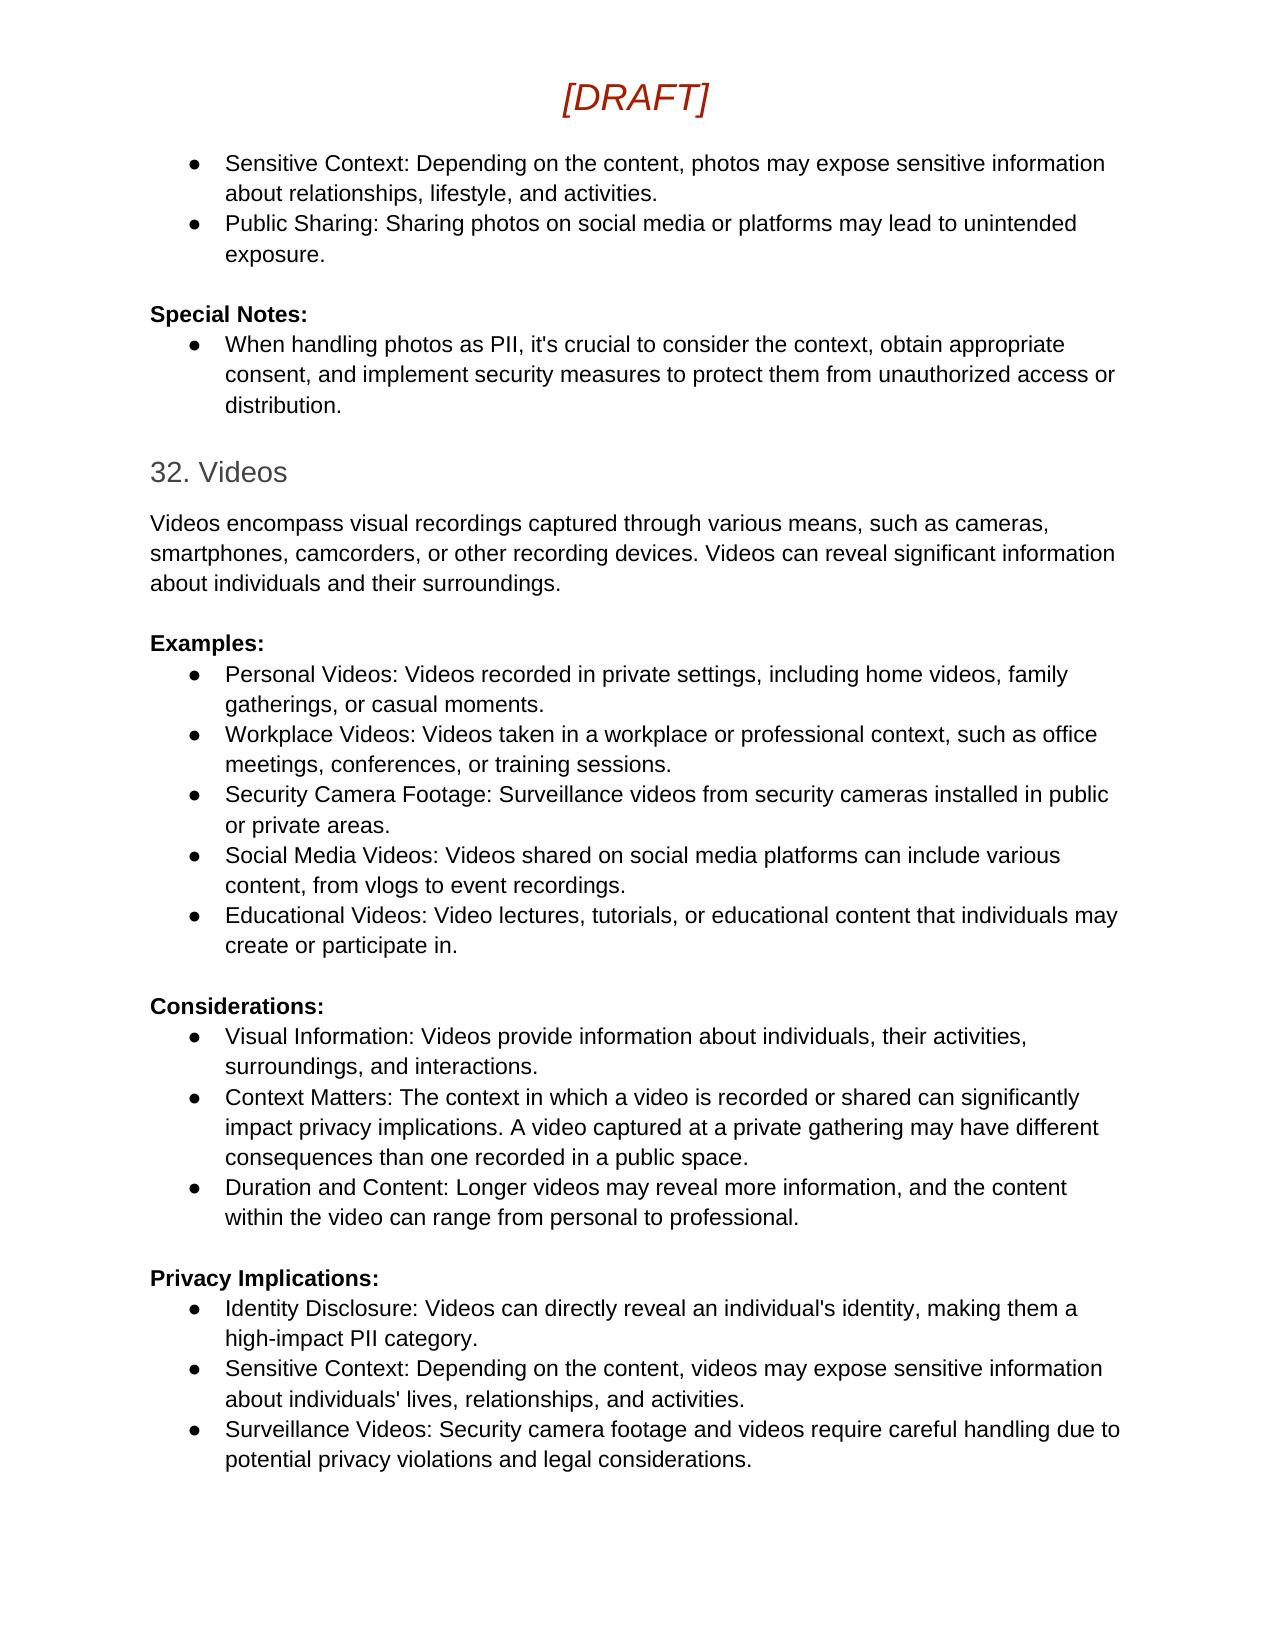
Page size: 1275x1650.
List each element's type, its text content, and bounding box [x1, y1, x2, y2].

list Surveillance Videos: Security camera footage and videos require careful handling due to potential privacy violations and legal considerations. [187, 1416, 1125, 1472]
list Identity Disclosure: Videos can directly reveal an individual's identity, making them a high-impact PII category. [187, 1295, 1125, 1352]
list Security Camera Footage: Surveillance videos from security cameras installed in public or private areas. [187, 781, 1125, 838]
list Duration and Content: Longer videos may reveal more information, and the content within the video can range from personal to professional. [187, 1174, 1125, 1231]
list Sensitive Context: Depending on the content, photos may expose sensitive information about relationships, lifestyle, and activities. [187, 150, 1125, 207]
text Videos encompass visual recordings captured through various means, such as cameras, smartphones, camcorders, or other recording devices. Videos can reveal significant information about individuals and their surroundings. [150, 509, 1125, 596]
list Context Matters: The context in which a video is recorded or shared can significantly impact privacy implications. A video captured at a private gathering may have different consequences than one recorded in a public space. [187, 1083, 1125, 1170]
list When handling photos as PII, it's crucial to consider the context, obtain appropriate consent, and implement security measures to protect them from unauthorized access or distribution. [187, 331, 1125, 418]
list Visual Information: Videos provide information about individuals, their activities, surroundings, and interactions. [187, 1023, 1125, 1080]
text Examples: [150, 630, 1125, 657]
text Privacy Implications: [150, 1265, 1125, 1291]
list Personal Videos: Videos recorded in private settings, including home videos, family gatherings, or casual moments. [187, 661, 1125, 717]
list Educational Videos: Video lectures, tutorials, or educational content that individuals may create or participate in. [187, 902, 1125, 959]
list Workplace Videos: Videos taken in a workplace or professional context, such as office meetings, conferences, or training sessions. [187, 721, 1125, 778]
list Social Media Videos: Videos shared on social media platforms can include various content, from vlogs to event recordings. [187, 842, 1125, 898]
list Sensitive Context: Depending on the content, videos may expose sensitive information about individuals' lives, relationships, and activities. [187, 1355, 1125, 1412]
subtitle 32. Videos [150, 455, 1125, 489]
list Public Sharing: Sharing photos on social media or platforms may lead to unintended exposure. [187, 210, 1125, 267]
text Considerations: [150, 993, 1125, 1019]
text Special Notes: [150, 301, 1125, 327]
